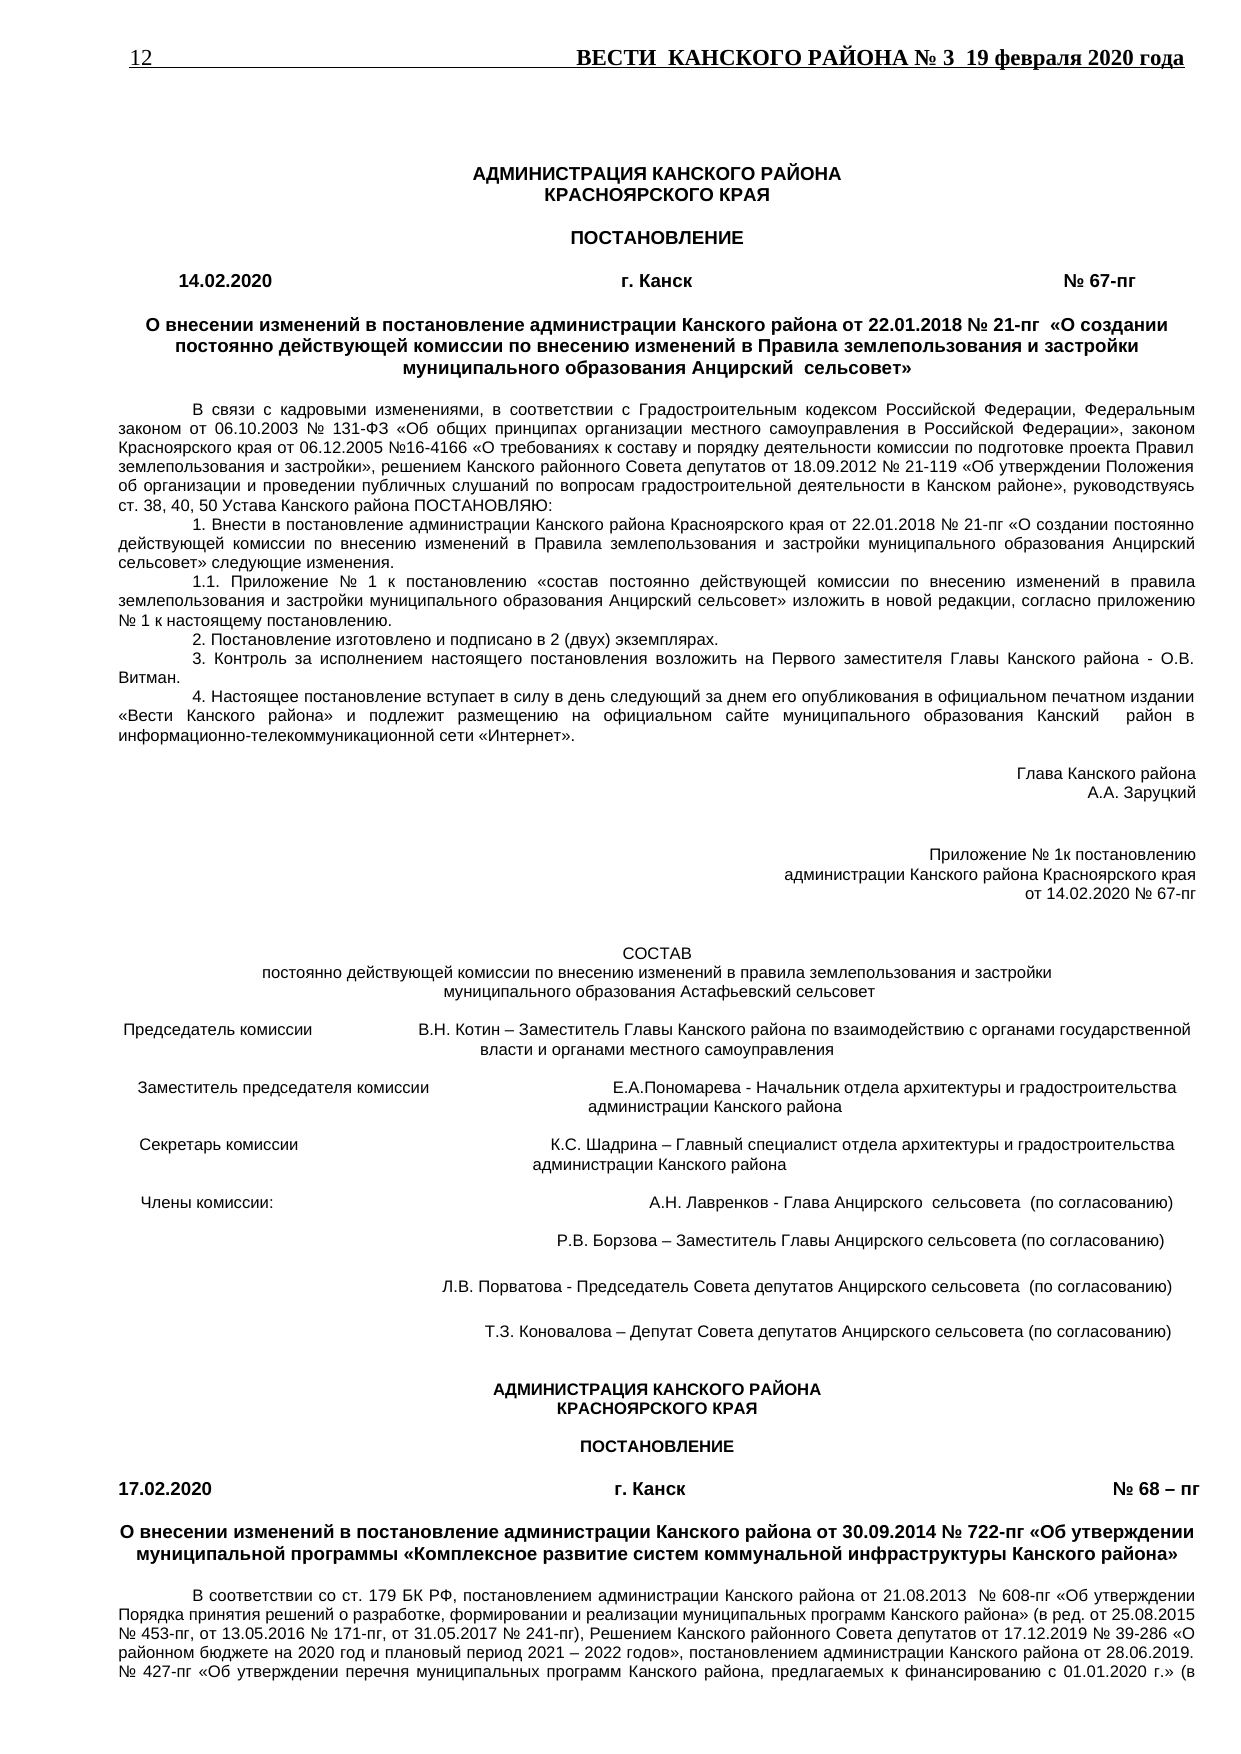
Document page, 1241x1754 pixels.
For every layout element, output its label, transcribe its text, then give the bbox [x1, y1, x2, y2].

text администрации Канского района [118, 1154, 1196, 1173]
text Секретарь комиссии К.С. Шадрина – Главный специалист отдела архитектуры и градостроительства [118, 1135, 1196, 1154]
text 1. Внести в постановление администрации Канского района Красноярского края от 22.01.2018 № 21-пг «О создании постоянно действующей комиссии по внесению изменений в Правила землепользования и застройки муниципального образования Анцирский сельсовет» следующие изменения. [118, 514, 1196, 572]
text О внесении изменений в постановление администрации Канского района от 22.01.2018 № 21-пг «О создании постоянно действующей комиссии по внесению изменений в Правила землепользования и застройки муниципального образования Анцирский сельсовет» [118, 313, 1196, 378]
table_header 17.02.2020 [107, 1478, 469, 1499]
text Приложение № 1к постановлению [118, 845, 1196, 864]
text Члены комиссии: А.Н. Лавренков - Глава Анцирского сельсовета (по согласованию) [118, 1193, 1196, 1212]
text 2. Постановление изготовлено и подписано в 2 (двух) экземплярах. [118, 629, 1196, 649]
text администрации Канского района [118, 1097, 1196, 1116]
text А.А. Заруцкий [118, 783, 1196, 802]
text КРАСНОЯРСКОГО КРАЯ [118, 1399, 1196, 1418]
text 1.1. Приложение № 1 к постановлению «состав постоянно действующей комиссии по внесению изменений в правила землепользования и застройки муниципального образования Анцирский сельсовет» изложить в новой редакции, согласно приложению № 1 к настоящему постановлению. [118, 572, 1196, 629]
text муниципального образования Астафьевский сельсовет [118, 982, 1196, 1001]
text АДМИНИСТРАЦИЯ КАНСКОГО РАЙОНА [118, 162, 1196, 184]
text 3. Контроль за исполнением настоящего постановления возложить на Первого заместителя Главы Канского района - О.В. Витман. [118, 649, 1196, 687]
text постоянно действующей комиссии по внесению изменений в правила землепользования и застройки [118, 963, 1196, 982]
text ПОСТАНОВЛЕНИЕ [118, 227, 1196, 249]
table_header № 68 – пг [831, 1478, 1211, 1499]
text КРАСНОЯРСКОГО КРАЯ [118, 184, 1196, 206]
text СОСТАВ [118, 943, 1196, 963]
text Председатель комиссии В.Н. Котин – Заместитель Главы Канского района по взаимодействию с органами государственной власти и органами местного самоуправления [118, 1020, 1196, 1058]
text ПОСТАНОВЛЕНИЕ [118, 1437, 1196, 1456]
text О внесении изменений в постановление администрации Канского района от 30.09.2014 № 722-пг «Об утверждении муниципальной программы «Комплексное развитие систем коммунальной инфраструктуры Канского района» [118, 1521, 1196, 1564]
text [118, 1586, 1196, 1681]
text Глава Канского района [118, 764, 1196, 783]
text администрации Канского района Красноярского края [118, 864, 1196, 883]
text Л.В. Порватова - Председатель Совета депутатов Анцирского сельсовета (по согласованию) [118, 1276, 1196, 1296]
text Заместитель председателя комиссии Е.А.Пономарева - Начальник отдела архитектуры и градостроительства [118, 1078, 1196, 1097]
text АДМИНИСТРАЦИЯ КАНСКОГО РАЙОНА [118, 1379, 1196, 1399]
text Р.В. Борзова – Заместитель Главы Анцирского сельсовета (по согласованию) [118, 1231, 1196, 1250]
text Т.З. Коновалова – Депутат Совета депутатов Анцирского сельсовета (по согласованию) [118, 1322, 1196, 1341]
table_header г. Канск [469, 1478, 831, 1499]
text 14.02.2020 г. Канск № 67-пг [118, 270, 1196, 292]
text В связи с кадровыми изменениями, в соответствии с Градостроительным кодексом Российской Федерации, Федеральным законом от 06.10.2003 № 131-ФЗ «Об общих принципах организации местного самоуправления в Российской Федерации», законом Красноярского края от 06.12.2005 №16-4166 «О требованиях к составу и порядку деятельности комиссии по подготовке проекта Правил землепользования и застройки», решением Канского районного Совета депутатов от 18.09.2012 № 21-119 «Об утверждении Положения об организации и проведении публичных слушаний по вопросам градостроительной деятельности в Канском районе», руководствуясь ст. 38, 40, 50 Устава Канского района ПОСТАНОВЛЯЮ: [118, 399, 1196, 514]
text от 14.02.2020 № 67-пг [118, 883, 1196, 903]
text 4. Настоящее постановление вступает в силу в день следующий за днем его опубликования в официальном печатном издании «Вести Канского района» и подлежит размещению на официальном сайте муниципального образования Канский район в информационно-телекоммуникационной сети «Интернет». [118, 687, 1196, 744]
